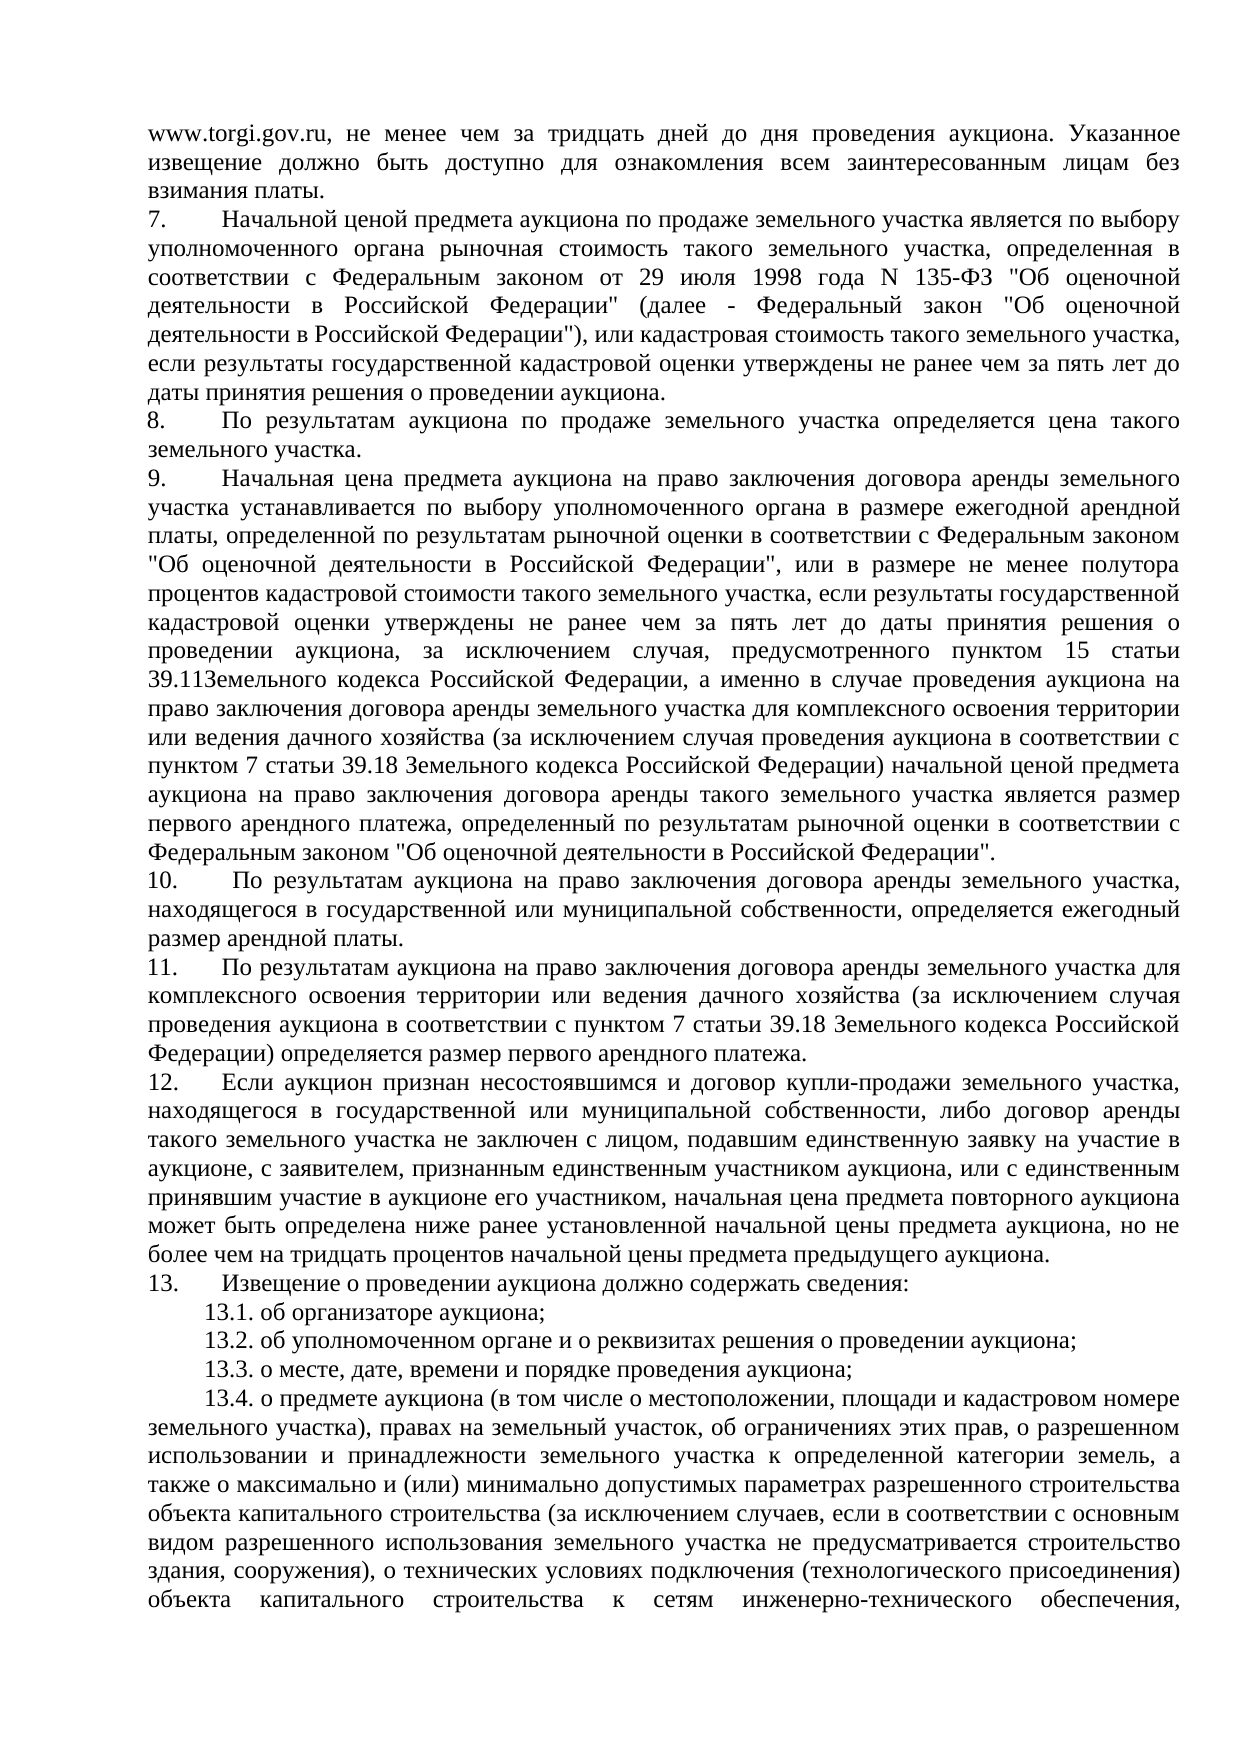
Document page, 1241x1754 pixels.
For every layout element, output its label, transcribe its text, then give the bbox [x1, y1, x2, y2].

text 13.3. о месте, дате, времени и порядке проведения аукциона; [148, 1354, 1181, 1383]
list По результатам аукциона на право заключения договора аренды земельного участка, находящегося в государственной или муниципальной собственности, определяется ежегодный размер арендной платы. [147, 866, 1181, 952]
text 13.2. об уполномоченном органе и о реквизитах решения о проведении аукциона; [148, 1326, 1181, 1354]
text 13.1. об организаторе аукциона; [148, 1297, 1181, 1326]
list Извещение о проведении аукциона должно содержать сведения: [148, 1268, 1181, 1297]
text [148, 1383, 1181, 1613]
list Если аукцион признан несостоявшимся и договор купли-продажи земельного участка, находящегося в государственной или муниципальной собственности, либо договор аренды такого земельного участка не заключен с лицом, подавшим единственную заявку на участие в аукционе, с заявителем, признанным единственным участником аукциона, или с единственным принявшим участие в аукционе его участником, начальная цена предмета повторного аукциона может быть определена ниже ранее установленной начальной цены предмета аукциона, но не более чем на тридцать процентов начальной цены предмета предыдущего аукциона. [148, 1067, 1181, 1268]
list По результатам аукциона на право заключения договора аренды земельного участка для комплексного освоения территории или ведения дачного хозяйства (за исключением случая проведения аукциона в соответствии с пунктом 7 статьи 39.18 Земельного кодекса Российской Федерации) определяется размер первого арендного платежа. [147, 952, 1181, 1067]
list Начальная цена предмета аукциона на право заключения договора аренды земельного участка устанавливается по выбору уполномоченного органа в размере ежегодной арендной платы, определенной по результатам рыночной оценки в соответствии с Федеральным законом "Об оценочной деятельности в Российской Федерации", или в размере не менее полутора процентов кадастровой стоимости такого земельного участка, если результаты государственной кадастровой оценки утверждены не ранее чем за пять лет до даты принятия решения о проведении аукциона, за исключением случая, предусмотренного пунктом 15 статьи 39.11Земельного кодекса Российской Федерации, а именно в случае проведения аукциона на право заключения договора аренды земельного участка для комплексного освоения территории или ведения дачного хозяйства (за исключением случая проведения аукциона в соответствии с пунктом 7 статьи 39.18 Земельного кодекса Российской Федерации) начальной ценой предмета аукциона на право заключения договора аренды такого земельного участка является размер первого арендного платежа, определенный по результатам рыночной оценки в соответствии с Федеральным законом "Об оценочной деятельности в Российской Федерации". [148, 463, 1181, 866]
list Начальной ценой предмета аукциона по продаже земельного участка является по выбору уполномоченного органа рыночная стоимость такого земельного участка, определенная в соответствии с Федеральным законом от 29 июля 1998 года N 135-ФЗ "Об оценочной деятельности в Российской Федерации" (далее - Федеральный закон "Об оценочной деятельности в Российской Федерации"), или кадастровая стоимость такого земельного участка, если результаты государственной кадастровой оценки утверждены не ранее чем за пять лет до даты принятия решения о проведении аукциона. [148, 204, 1181, 406]
list По результатам аукциона по продаже земельного участка определяется цена такого земельного участка. [147, 406, 1181, 463]
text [148, 118, 1181, 204]
